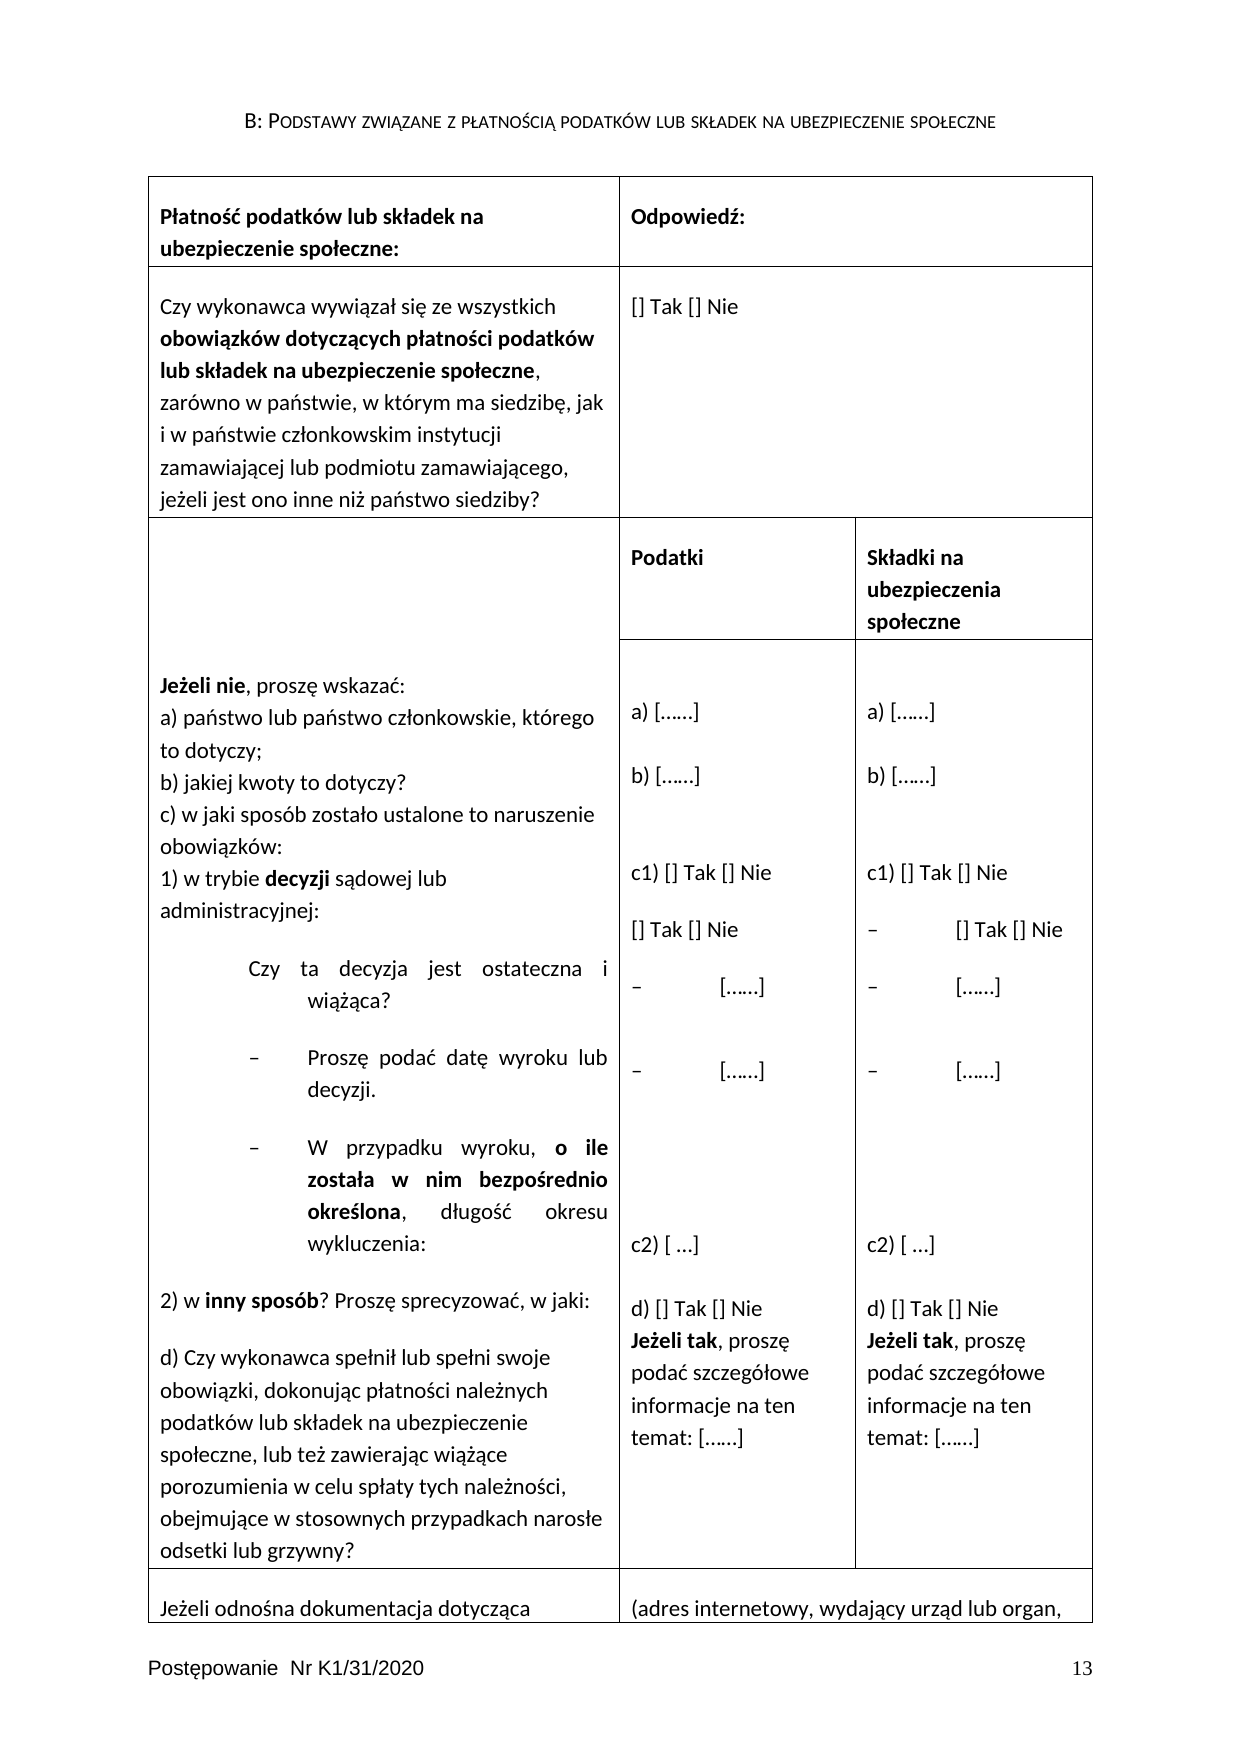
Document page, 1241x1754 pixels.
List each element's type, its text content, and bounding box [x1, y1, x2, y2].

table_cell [620, 1569, 1092, 1622]
table_cell a) [……] b) [……] c1) [] Tak [] Nie [] Tak [] Nie [……] [……] c2) [ …] d) [] Tak [] Nie Jeżeli tak, proszę podać szczegółowe informacje na ten temat: [……] [620, 640, 855, 1568]
table_header Płatność podatków lub składek na ubezpieczenie społeczne: [149, 177, 619, 266]
table_cell Składki na ubezpieczenia społeczne [856, 518, 1092, 638]
table_cell Czy wykonawca wywiązał się ze wszystkich obowiązków dotyczących płatności podatków lub składek na ubezpieczenie społeczne, zarówno w państwie, w którym ma siedzibę, jak i w państwie członkowskim instytucji zamawiającej lub podmiotu zamawiającego, jeżeli jest ono inne niż państwo siedziby? [149, 267, 619, 517]
table_cell Podatki [620, 518, 855, 638]
table_header Odpowiedź: [620, 177, 1092, 266]
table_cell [149, 1569, 619, 1622]
table_cell a) [……] b) [……] c1) [] Tak [] Nie [] Tak [] Nie [……] [……] c2) [ …] d) [] Tak [] Nie Jeżeli tak, proszę podać szczegółowe informacje na ten temat: [……] [856, 640, 1092, 1568]
text B: Podstawy związane z płatnością podatków lub składek na ubezpieczenie społeczne [148, 106, 1092, 134]
table_cell [] Tak [] Nie [620, 267, 1092, 517]
table_cell Jeżeli nie, proszę wskazać: a) państwo lub państwo członkowskie, którego to dotyczy; b) jakiej kwoty to dotyczy? c) w jaki sposób zostało ustalone to naruszenie obowiązków: 1) w trybie decyzji sądowej lub administracyjnej: Czy ta decyzja jest ostateczna i wiążąca? Proszę podać datę wyroku lub decyzji. W przypadku wyroku, o ile została w nim bezpośrednio określona, długość okresu wykluczenia: 2) w inny sposób? Proszę sprecyzować, w jaki: d) Czy wykonawca spełnił lub spełni swoje obowiązki, dokonując płatności należnych podatków lub składek na ubezpieczenie społeczne, lub też zawierając wiążące porozumienia w celu spłaty tych należności, obejmujące w stosownych przypadkach narosłe odsetki lub grzywny? [149, 518, 619, 1568]
